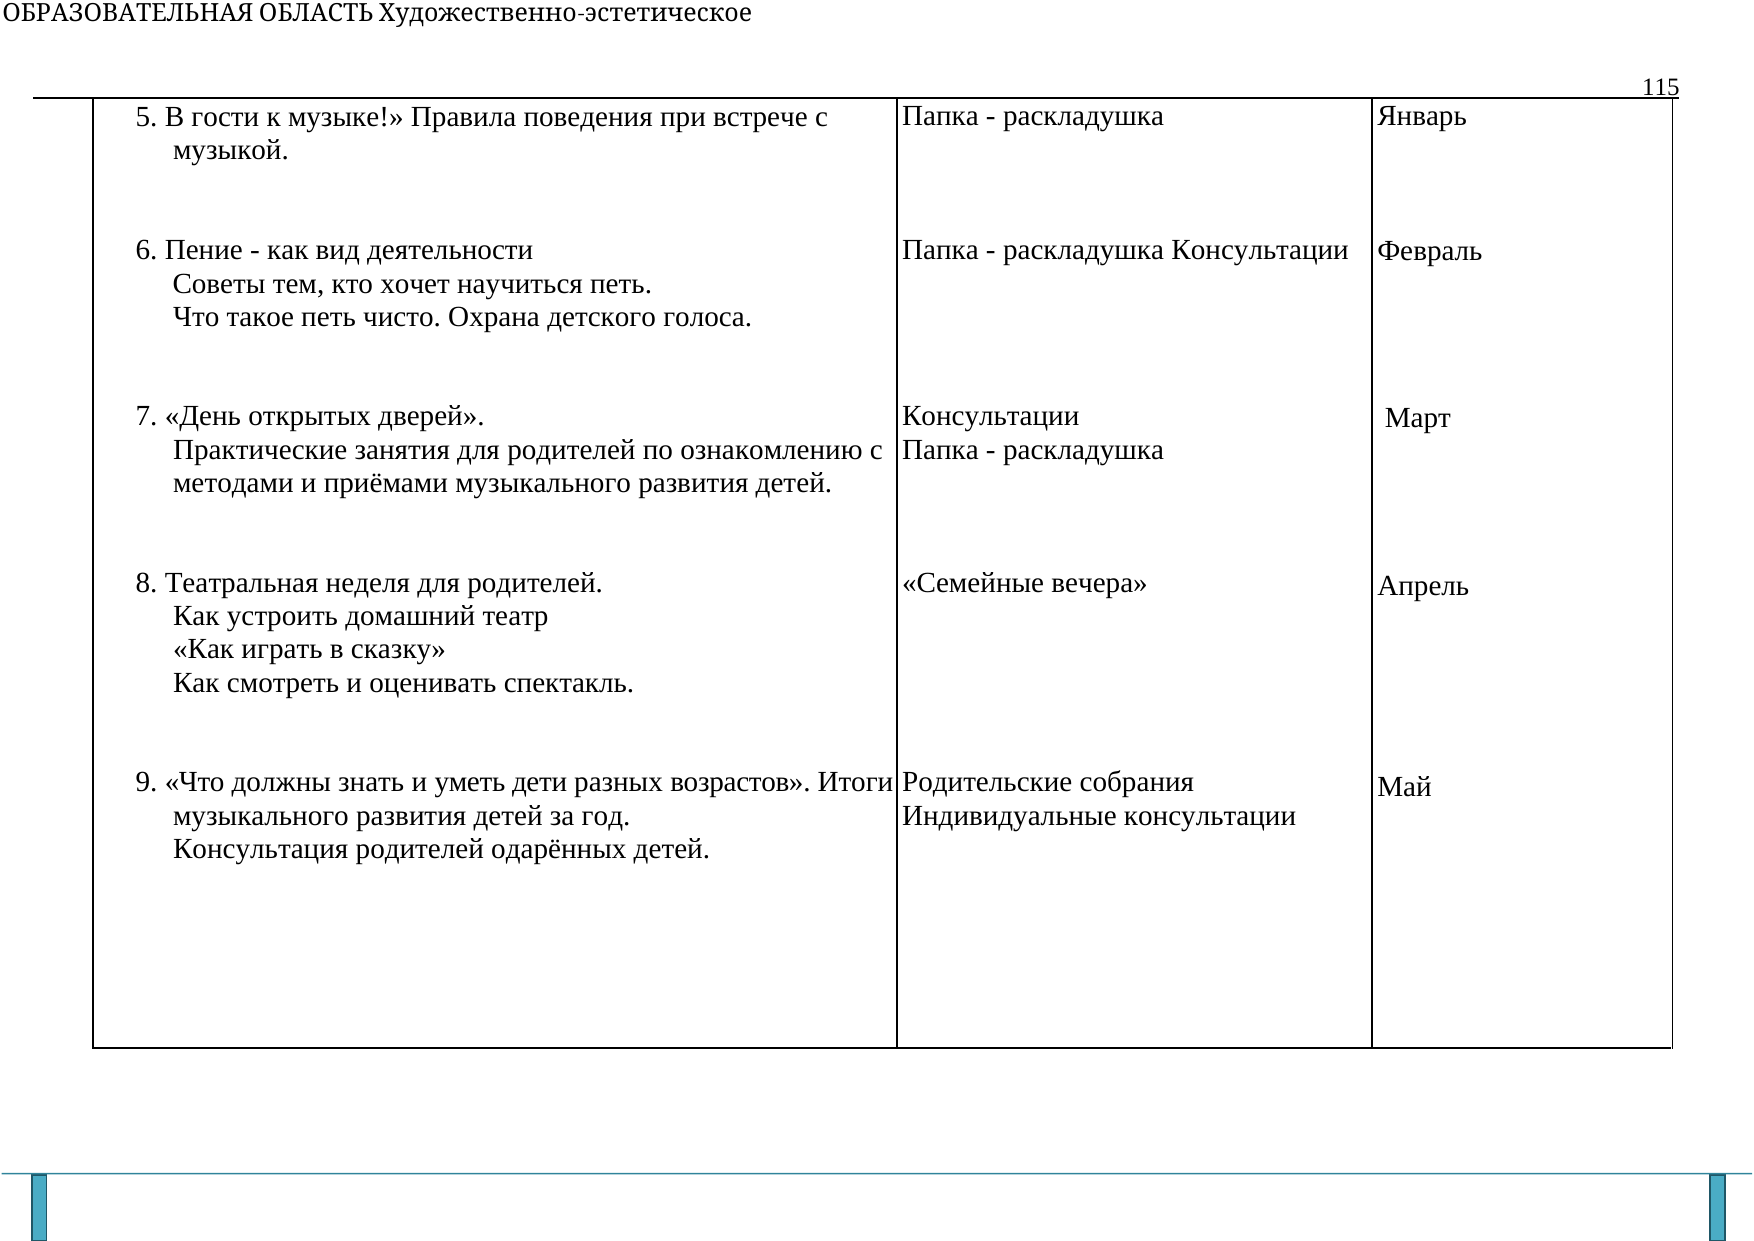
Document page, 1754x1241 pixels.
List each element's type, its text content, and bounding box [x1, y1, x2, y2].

text 115 [33, 72, 1741, 101]
